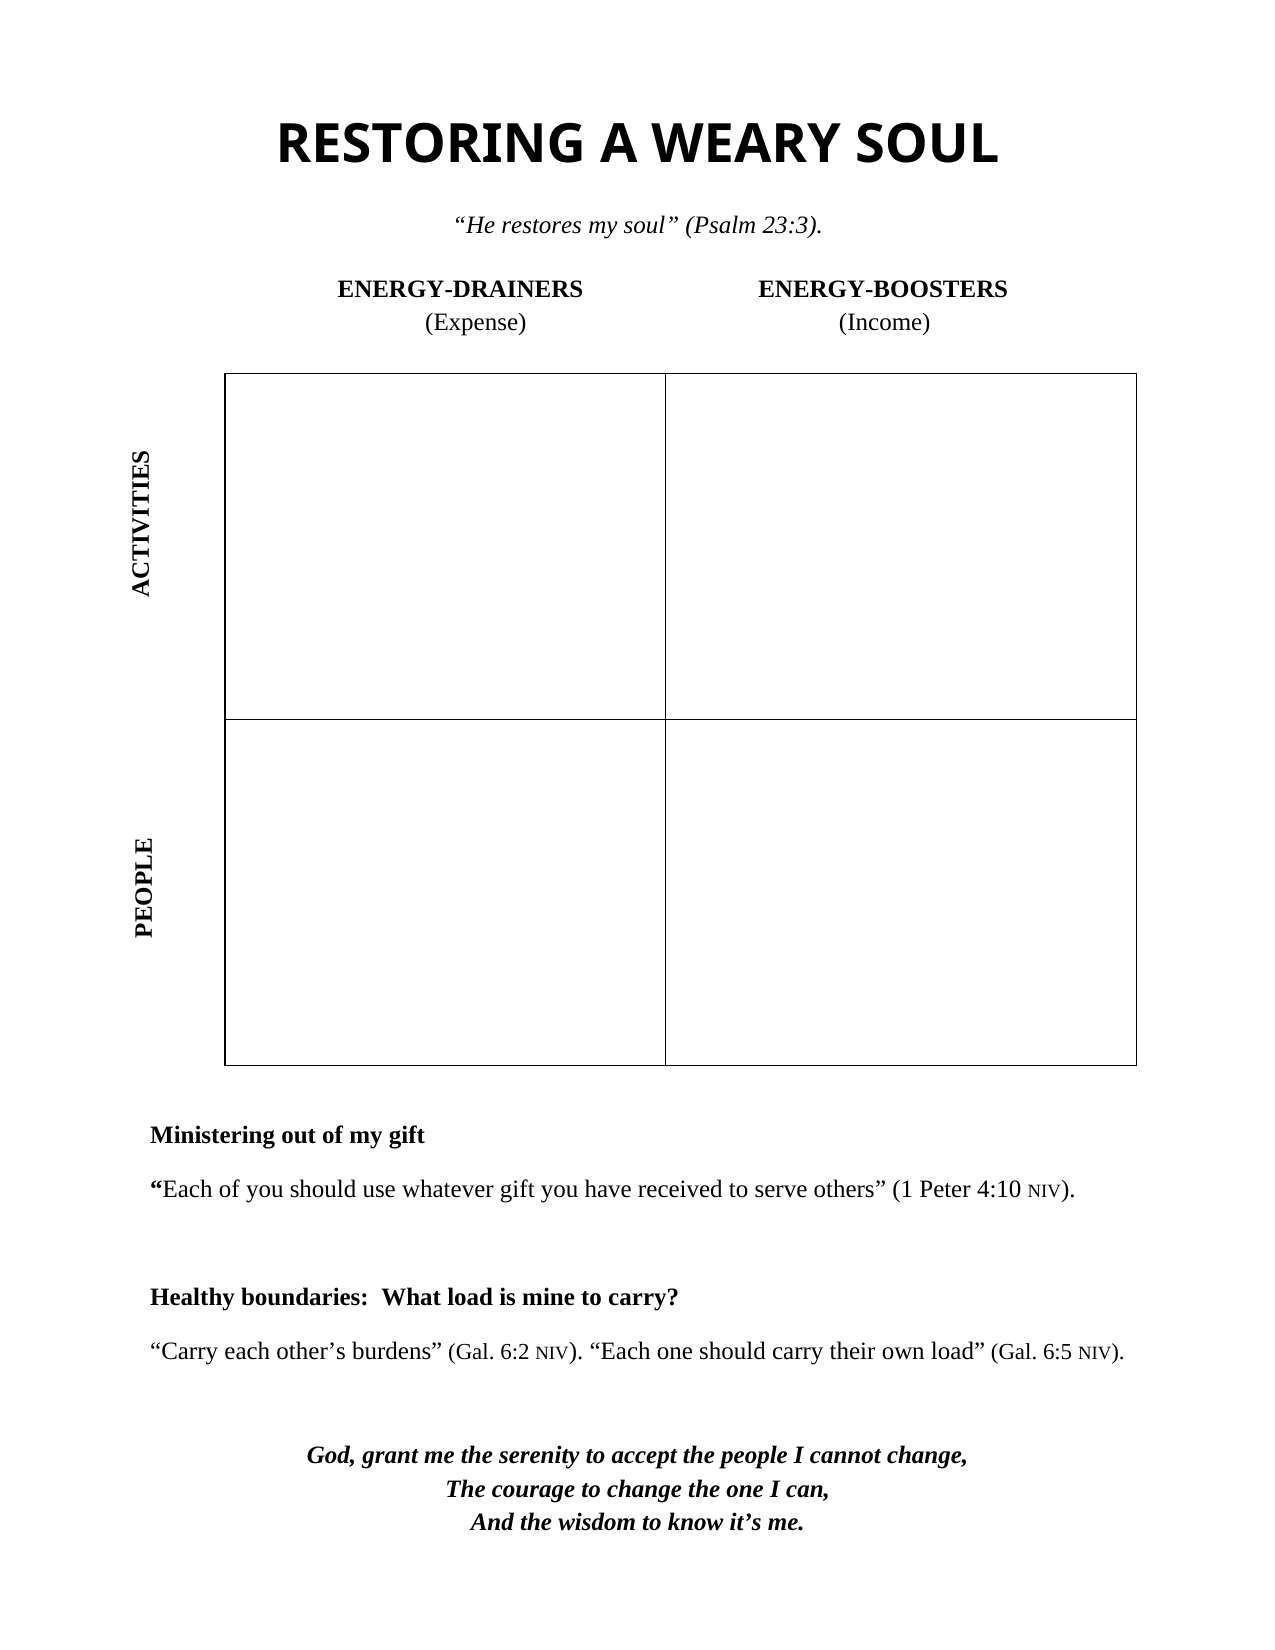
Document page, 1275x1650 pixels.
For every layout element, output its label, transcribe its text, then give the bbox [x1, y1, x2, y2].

text RESTORING A WEARY SOUL [150, 105, 1125, 179]
table_cell [666, 720, 1136, 1065]
text “Carry each other’s burdens” (Gal. 6:2 NIV). “Each one should carry their own load” (Gal. 6:5 NIV). [150, 1336, 1125, 1364]
text The courage to change the one I can, [150, 1474, 1125, 1502]
text “Each of you should use whatever gift you have received to serve others” (1 Peter 4:10 NIV). [150, 1174, 1125, 1203]
table_header [226, 374, 665, 719]
table_cell [226, 720, 665, 1065]
table_header [666, 374, 1136, 719]
text God, grant me the serenity to accept the people I cannot change, [150, 1441, 1125, 1469]
text (Expense) (Income) [150, 307, 1125, 336]
text Healthy boundaries: What load is mine to carry? [150, 1282, 1125, 1311]
text “He restores my soul” (Psalm 23:3). [150, 211, 1125, 239]
text And the wisdom to know it’s me. [150, 1507, 1125, 1535]
text ENERGY-DRAINERS ENERGY-BOOSTERS [150, 244, 1125, 303]
text Ministering out of my gift [150, 1120, 1125, 1149]
